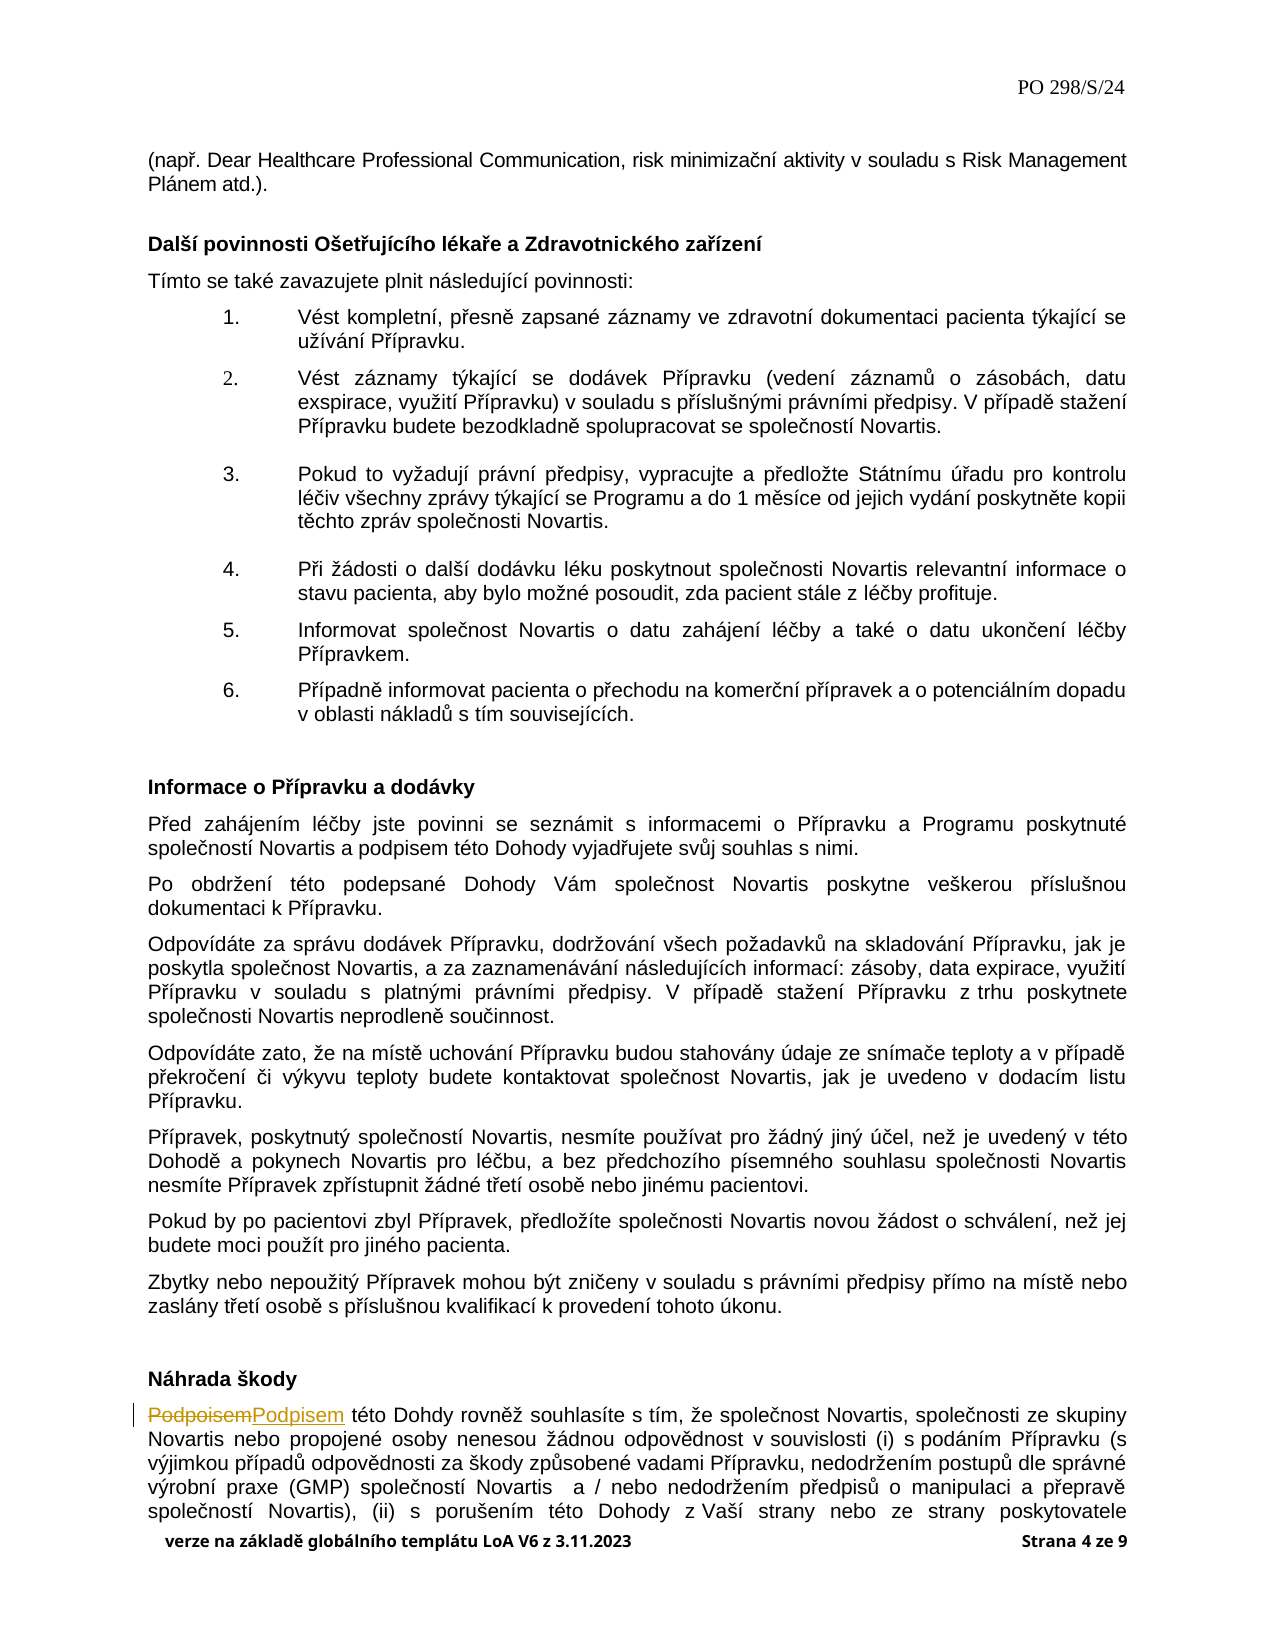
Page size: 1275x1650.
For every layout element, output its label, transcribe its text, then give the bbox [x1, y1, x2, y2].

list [148, 1403, 1127, 1523]
text Přípravek, poskytnutý společností Novartis, nesmíte používat pro žádný jiný účel, než je uvedený v této Dohodě a pokynech Novartis pro léčbu, a bez předchozího písemného souhlasu společnosti Novartis nesmíte Přípravek zpřístupnit žádné třetí osobě nebo jinému pacientovi. [148, 1125, 1127, 1197]
text Informace o Přípravku a dodávky [148, 775, 1127, 799]
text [148, 148, 1127, 196]
text Po obdržení této podepsané Dohody Vám společnost Novartis poskytne veškerou příslušnou dokumentaci k Přípravku. [148, 872, 1127, 920]
list Vést kompletní, přesně zapsané záznamy ve zdravotní dokumentaci pacienta týkající se užívání Přípravku. [223, 305, 1127, 353]
text Odpovídáte za správu dodávek Přípravku, dodržování všech požadavků na skladování Přípravku, jak je poskytla společnost Novartis, a za zaznamenávání následujících informací: zásoby, data expirace, využití Přípravku v souladu s platnými právními předpisy. V případě stažení Přípravku z trhu poskytnete společnosti Novartis neprodleně součinnost. [148, 932, 1127, 1028]
list Při žádosti o další dodávku léku poskytnout společnosti Novartis relevantní informace o stavu pacienta, aby bylo možné posoudit, zda pacient stále z léčby profituje. [223, 557, 1127, 605]
list Pokud to vyžadují právní předpisy, vypracujte a předložte Státnímu úřadu pro kontrolu léčiv všechny zprávy týkající se Programu a do 1 měsíce od jejich vydání poskytněte kopii těchto zpráv společnosti Novartis. [223, 461, 1127, 533]
text Zbytky nebo nepoužitý Přípravek mohou být zničeny v souladu s právními předpisy přímo na místě nebo zaslány třetí osobě s příslušnou kvalifikací k provedení tohoto úkonu. [148, 1270, 1127, 1318]
text Další povinnosti Ošetřujícího lékaře a Zdravotnického zařízení [148, 232, 1127, 256]
list Případně informovat pacienta o přechodu na komerční přípravek a o potenciálním dopadu v oblasti nákladů s tím souvisejících. [223, 678, 1127, 726]
text Pokud by po pacientovi zbyl Přípravek, předložíte společnosti Novartis novou žádost o schválení, než jej budete moci použít pro jiného pacienta. [148, 1209, 1127, 1257]
list Informovat společnost Novartis o datu zahájení léčby a také o datu ukončení léčby Přípravkem. [223, 618, 1127, 666]
text Odpovídáte zato, že na místě uchování Přípravku budou stahovány údaje ze snímače teploty a v případě překročení či výkyvu teploty budete kontaktovat společnost Novartis, jak je uvedeno v dodacím listu Přípravku. [148, 1041, 1127, 1112]
text Náhrada škody [148, 1367, 1127, 1391]
list Vést záznamy týkající se dodávek Přípravku (vedení záznamů o zásobách, datu exspirace, využití Přípravku) v souladu s příslušnými právními předpisy. V případě stažení Přípravku budete bezodkladně spolupracovat se společností Novartis. [223, 365, 1127, 437]
text Tímto se také zavazujete plnit následující povinnosti: [148, 268, 1127, 292]
text Před zahájením léčby jste povinni se seznámit s informacemi o Přípravku a Programu poskytnuté společností Novartis a podpisem této Dohody vyjadřujete svůj souhlas s nimi. [148, 811, 1127, 859]
